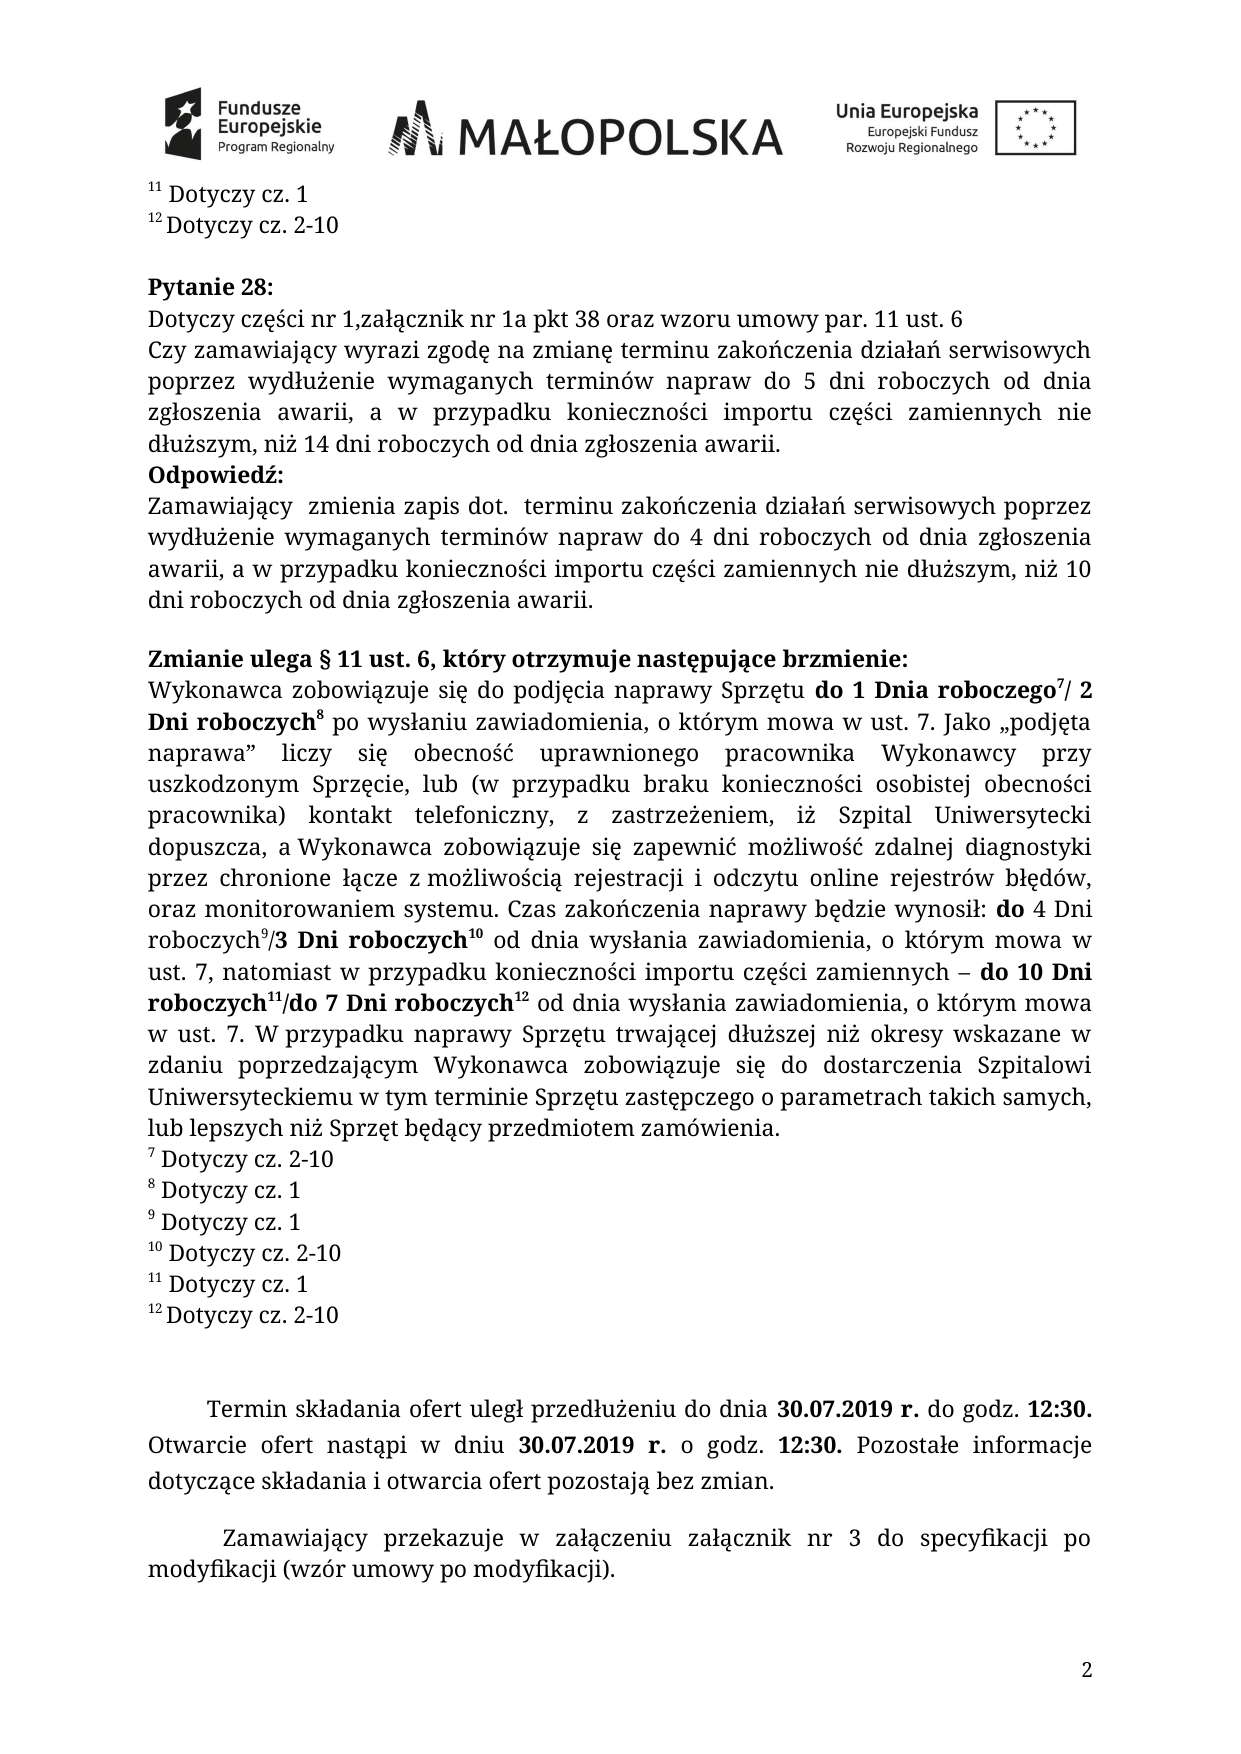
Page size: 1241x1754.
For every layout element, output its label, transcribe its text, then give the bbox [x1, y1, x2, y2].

text Pytanie 28: [148, 271, 1093, 303]
picture [147, 69, 1094, 178]
text 9 Dotyczy cz. 1 [148, 1206, 1093, 1237]
text 10 Dotyczy cz. 2-10 [148, 1237, 1093, 1268]
text 11 Dotyczy cz. 1 [148, 1268, 1093, 1299]
text Zamawiający zmienia zapis dot. terminu zakończenia działań serwisowych poprzez wydłużenie wymaganych terminów napraw do 4 dni roboczych od dnia zgłoszenia awarii, a w przypadku konieczności importu części zamiennych nie dłuższym, niż 10 dni roboczych od dnia zgłoszenia awarii. [148, 490, 1093, 615]
text Odpowiedź: [148, 459, 1093, 490]
text Czy zamawiający wyrazi zgodę na zmianę terminu zakończenia działań serwisowych poprzez wydłużenie wymaganych terminów napraw do 5 dni roboczych od dnia zgłoszenia awarii, a w przypadku konieczności importu części zamiennych nie dłuższym, niż 14 dni roboczych od dnia zgłoszenia awarii. [148, 334, 1093, 459]
text 7 Dotyczy cz. 2-10 [148, 1143, 1093, 1174]
text 11 Dotyczy cz. 1 [148, 178, 1093, 209]
text Zamawiający przekazuje w załączeniu załącznik nr 3 do specyfikacji po modyfikacji (wzór umowy po modyfikacji). [148, 1522, 1092, 1584]
text Zmianie ulega § 11 ust. 6, który otrzymuje następujące brzmienie: [148, 643, 1093, 674]
text Dotyczy części nr 1,załącznik nr 1a pkt 38 oraz wzoru umowy par. 11 ust. 6 [148, 303, 1093, 334]
text 12 Dotyczy cz. 2-10 [148, 1299, 1093, 1331]
text 8 Dotyczy cz. 1 [148, 1174, 1093, 1206]
text Termin składania ofert uległ przedłużeniu do dnia 30.07.2019 r. do godz. 12:30. Otwarcie ofert nastąpi w dniu 30.07.2019 r. o godz. 12:30. Pozostałe informacje dotyczące składania i otwarcia ofert pozostają bez zmian. [148, 1393, 1093, 1496]
text Wykonawca zobowiązuje się do podjęcia naprawy Sprzętu do 1 Dnia roboczego7/ 2 Dni roboczych8 po wysłaniu zawiadomienia, o którym mowa w ust. 7. Jako „podjęta naprawa” liczy się obecność uprawnionego pracownika Wykonawcy przy uszkodzonym Sprzęcie, lub (w przypadku braku konieczności osobistej obecności pracownika) kontakt telefoniczny, z zastrzeżeniem, iż Szpital Uniwersytecki dopuszcza, a Wykonawca zobowiązuje się zapewnić możliwość zdalnej diagnostyki przez chronione łącze z możliwością rejestracji i odczytu online rejestrów błędów, oraz monitorowaniem systemu. Czas zakończenia naprawy będzie wynosił: do 4 Dni roboczych9/3 Dni roboczych10 od dnia wysłania zawiadomienia, o którym mowa w ust. 7, natomiast w przypadku konieczności importu części zamiennych – do 10 Dni roboczych11/do 7 Dni roboczych12 od dnia wysłania zawiadomienia, o którym mowa w ust. 7. W przypadku naprawy Sprzętu trwającej dłuższej niż okresy wskazane w zdaniu poprzedzającym Wykonawca zobowiązuje się do dostarczenia Szpitalowi Uniwersyteckiemu w tym terminie Sprzętu zastępczego o parametrach takich samych, lub lepszych niż Sprzęt będący przedmiotem zamówienia. [148, 674, 1093, 1143]
text 12 Dotyczy cz. 2-10 [148, 209, 1093, 240]
